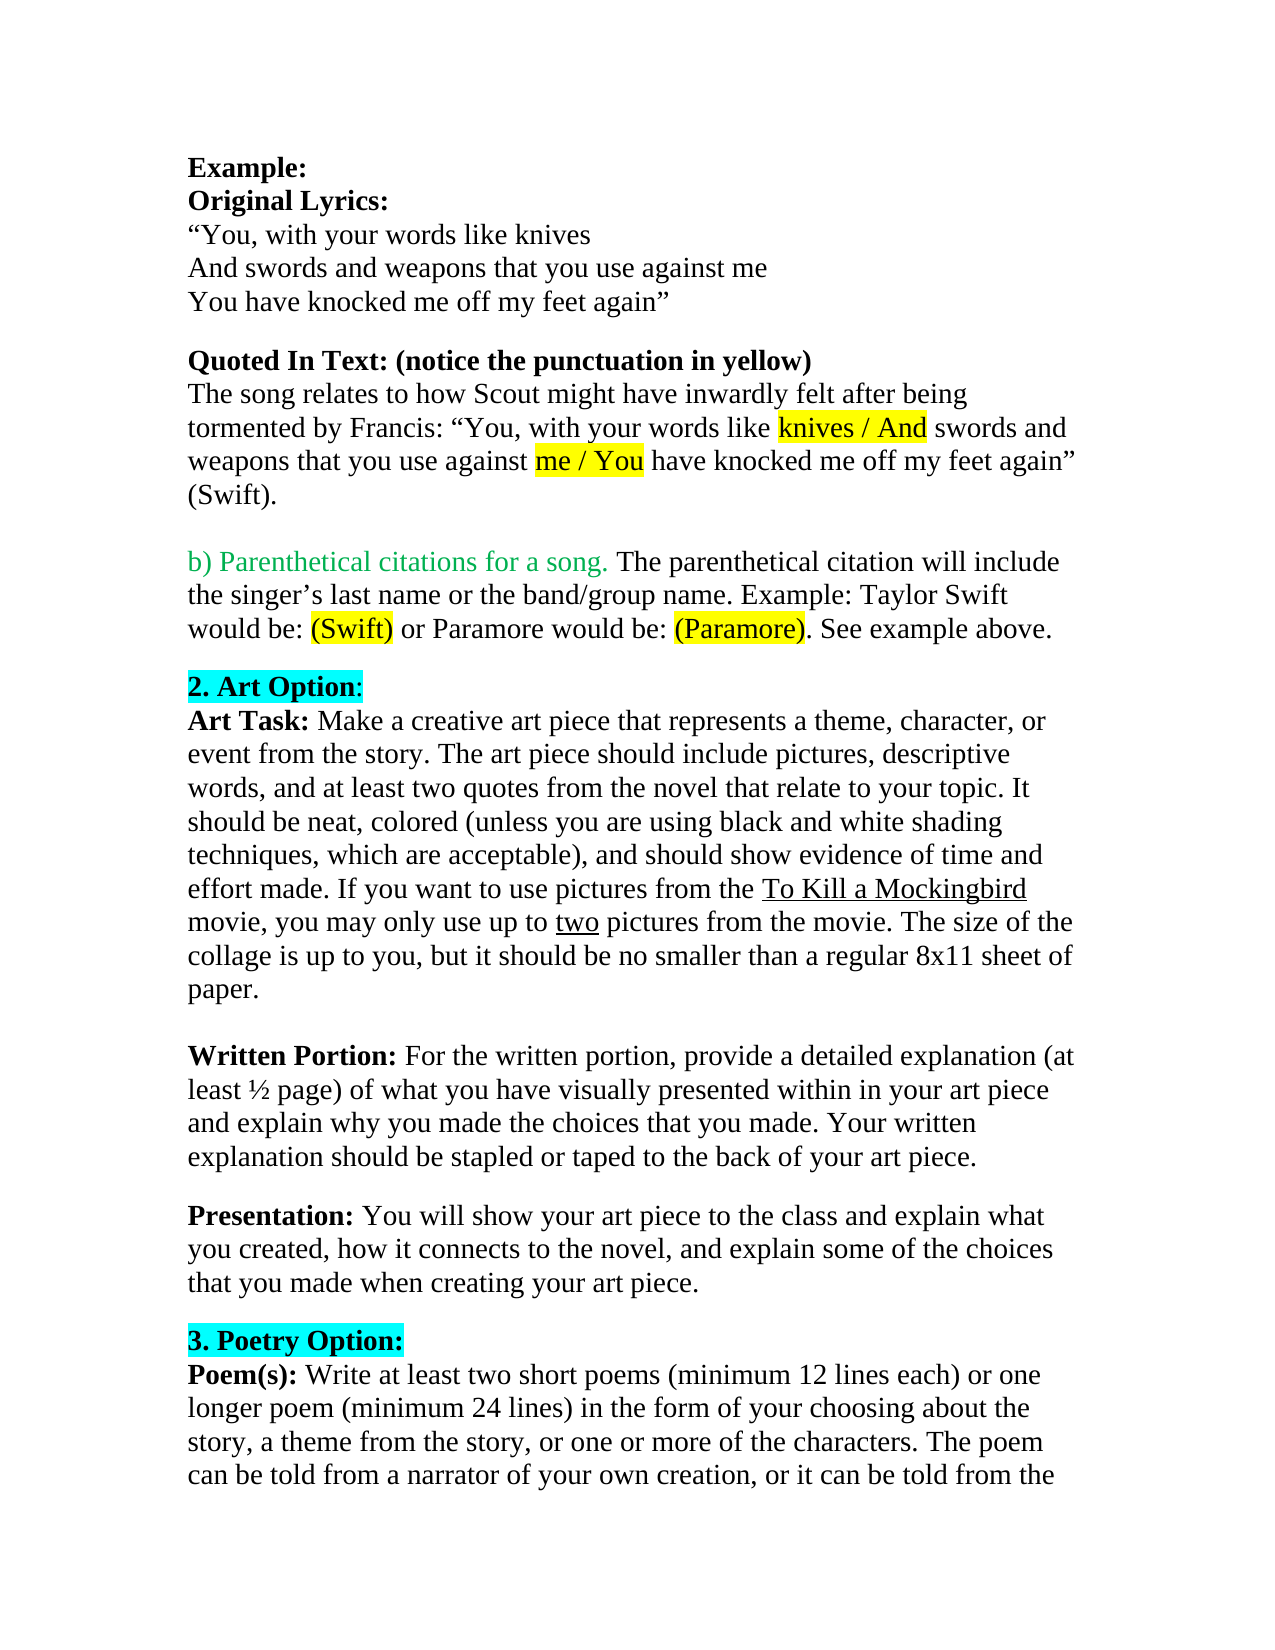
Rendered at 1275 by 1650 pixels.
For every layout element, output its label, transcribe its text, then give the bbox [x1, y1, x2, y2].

text Presentation: You will show your art piece to the class and explain what you created, how it connects to the novel, and explain some of the choices that you made when creating your art piece. [187, 1198, 1087, 1298]
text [187, 150, 1087, 318]
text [187, 1323, 1087, 1491]
text 2. Art Option: Art Task: Make a creative art piece that represents a theme, character, or event from the story. The art piece should include pictures, descriptive words, and at least two quotes from the novel that relate to your topic. It should be neat, colored (unless you are using black and white shading techniques, which are acceptable), and should show evidence of time and effort made. If you want to use pictures from the To Kill a Mockingbird movie, you may only use up to two pictures from the movie. The size of the collage is up to you, but it should be no smaller than a regular 8x11 sheet of paper. Written Portion: For the written portion, provide a detailed explanation (at least ½ page) of what you have visually presented within in your art piece and explain why you made the choices that you made. Your written explanation should be stapled or taped to the back of your art piece. [187, 669, 1087, 1173]
text Quoted In Text: (notice the punctuation in yellow) The song relates to how Scout might have inwardly felt after being tormented by Francis: “You, with your words like knives / And swords and weapons that you use against me / You have knocked me off my feet again” (Swift). b) Parenthetical citations for a song. The parenthetical citation will include the singer’s last name or the band/group name. Example: Taylor Swift would be: (Swift) or Paramore would be: (Paramore). See example above. [187, 343, 1087, 644]
